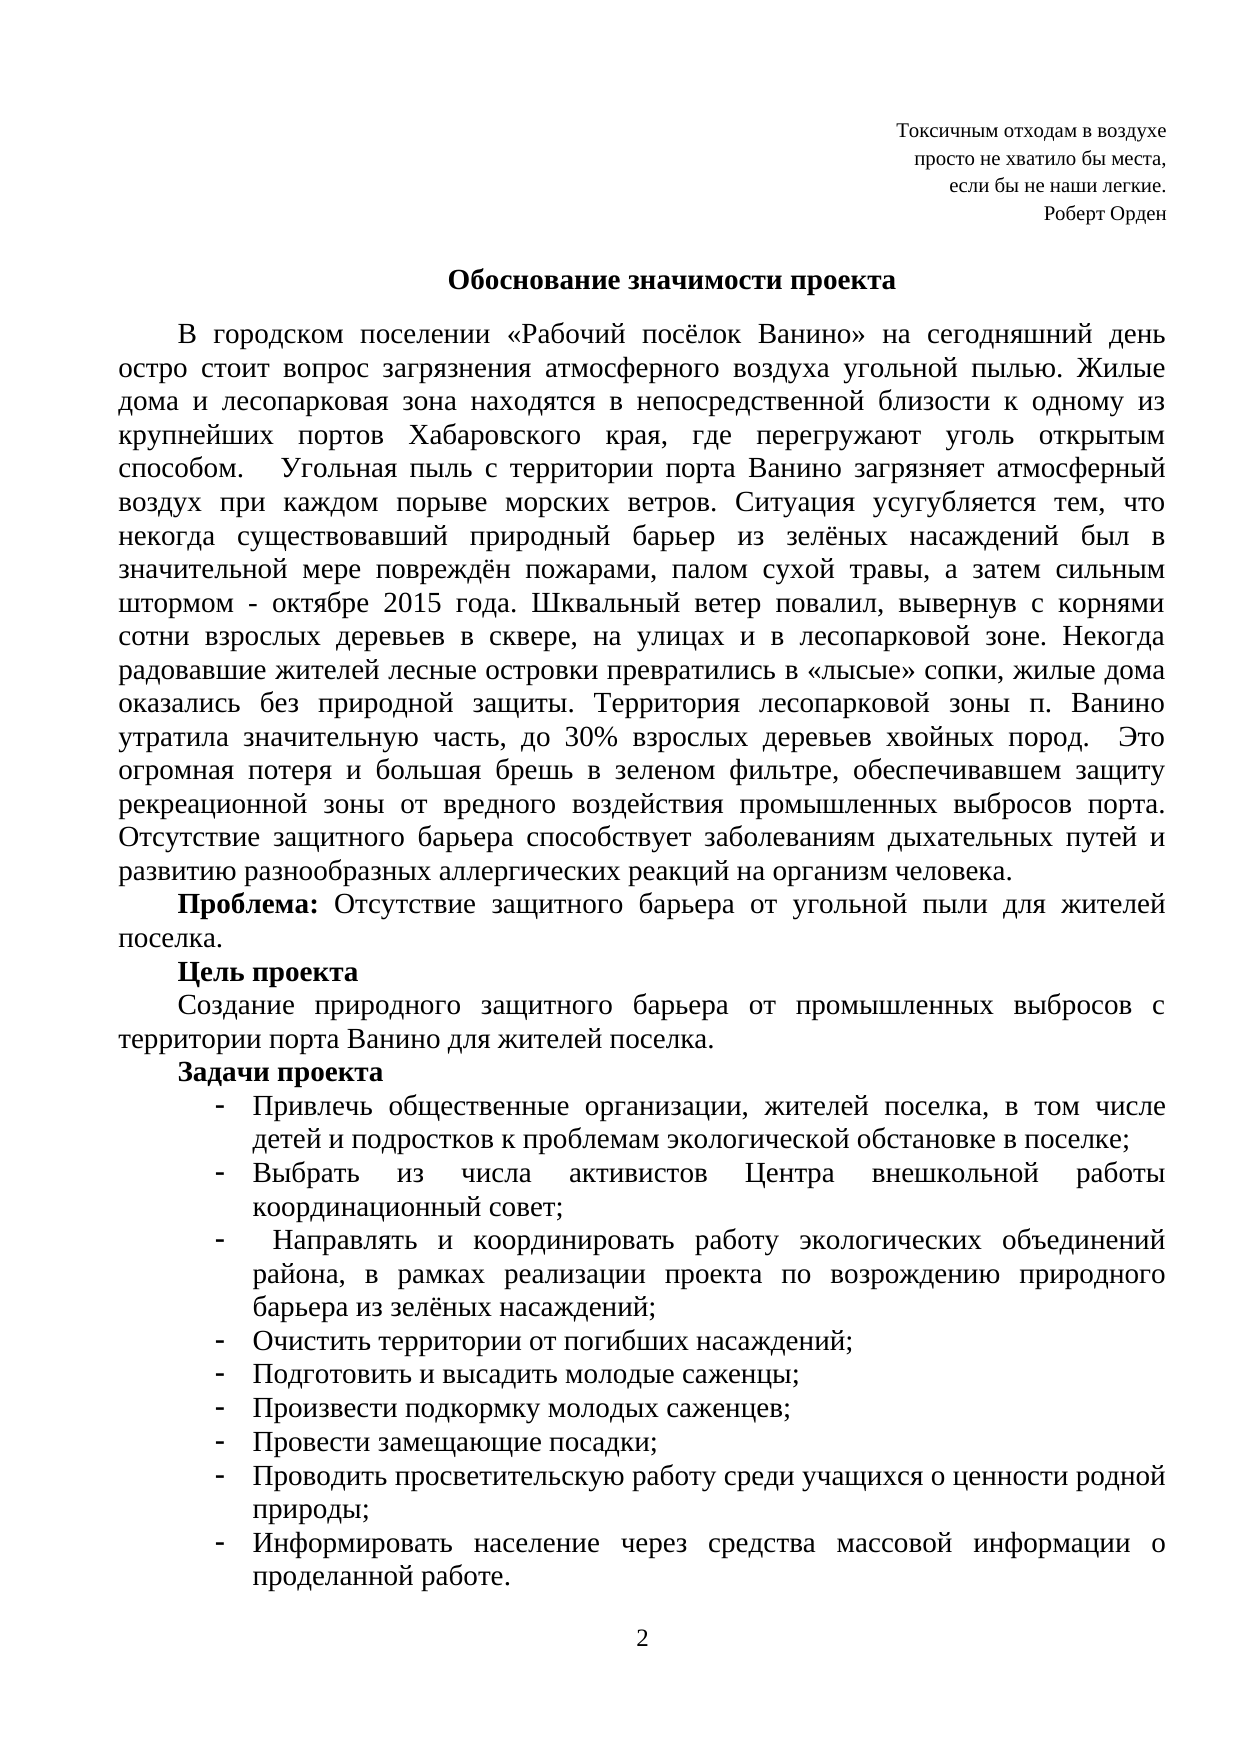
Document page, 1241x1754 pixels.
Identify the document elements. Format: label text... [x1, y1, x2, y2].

list Привлечь общественные организации, жителей поселка, в том числе детей и подростков к проблемам экологической обстановке в поселке; [215, 1088, 1166, 1155]
list Проводить просветительскую работу среди учащихся о ценности родной природы; [215, 1458, 1166, 1525]
text просто не хватило бы места, [118, 146, 1166, 170]
text если бы не наши легкие. Роберт Орден [118, 173, 1166, 225]
list Произвести подкормку молодых саженцев; [215, 1390, 1166, 1424]
list Подготовить и высадить молодые саженцы; [215, 1357, 1166, 1390]
text Создание природного защитного барьера от промышленных выбросов с территории порта Ванино для жителей поселка. [118, 987, 1166, 1054]
list Выбрать из числа активистов Центра внешкольной работы координационный совет; [215, 1155, 1166, 1222]
list Провести замещающие посадки; [215, 1424, 1166, 1458]
list Информировать население через средства массовой информации о проделанной работе. [215, 1525, 1166, 1592]
text Цель проекта [118, 954, 1166, 987]
text В городском поселении «Рабочий посёлок Ванино» на сегодняшний день остро стоит вопрос загрязнения атмосферного воздуха угольной пылью. Жилые дома и лесопарковая зона находятся в непосредственной близости к одному из крупнейших портов Хабаровского края, где перегружают уголь открытым способом. Угольная пыль с территории порта Ванино загрязняет атмосферный воздух при каждом порыве морских ветров. Ситуация усугубляется тем, что некогда существовавший природный барьер из зелёных насаждений был в значительной мере повреждён пожарами, палом сухой травы, а затем сильным штормом - октябре 2015 года. Шквальный ветер повалил, вывернув с корнями сотни взрослых деревьев в сквере, на улицах и в лесопарковой зоне. Некогда радовавшие жителей лесные островки превратились в «лысые» сопки, жилые дома оказались без природной защиты. Территория лесопарковой зоны п. Ванино утратила значительную часть, до 30% взрослых деревьев хвойных пород. Это огромная потеря и большая брешь в зеленом фильтре, обеспечивавшем защиту рекреационной зоны от вредного воздействия промышленных выбросов порта. Отсутствие защитного барьера способствует заболеваниям дыхательных путей и развитию разнообразных аллергических реакций на организм человека. [118, 316, 1166, 887]
list Очистить территории от погибших насаждений; [215, 1323, 1166, 1357]
text Токсичным отходам в воздухе [118, 118, 1166, 142]
list Направлять и координировать работу экологических объединений района, в рамках реализации проекта по возрождению природного барьера из зелёных насаждений; [215, 1222, 1166, 1323]
text Обоснование значимости проекта [118, 262, 1166, 296]
text Задачи проекта [118, 1054, 1166, 1088]
text Проблема: Отсутствие защитного барьера от угольной пыли для жителей поселка. [118, 887, 1166, 954]
